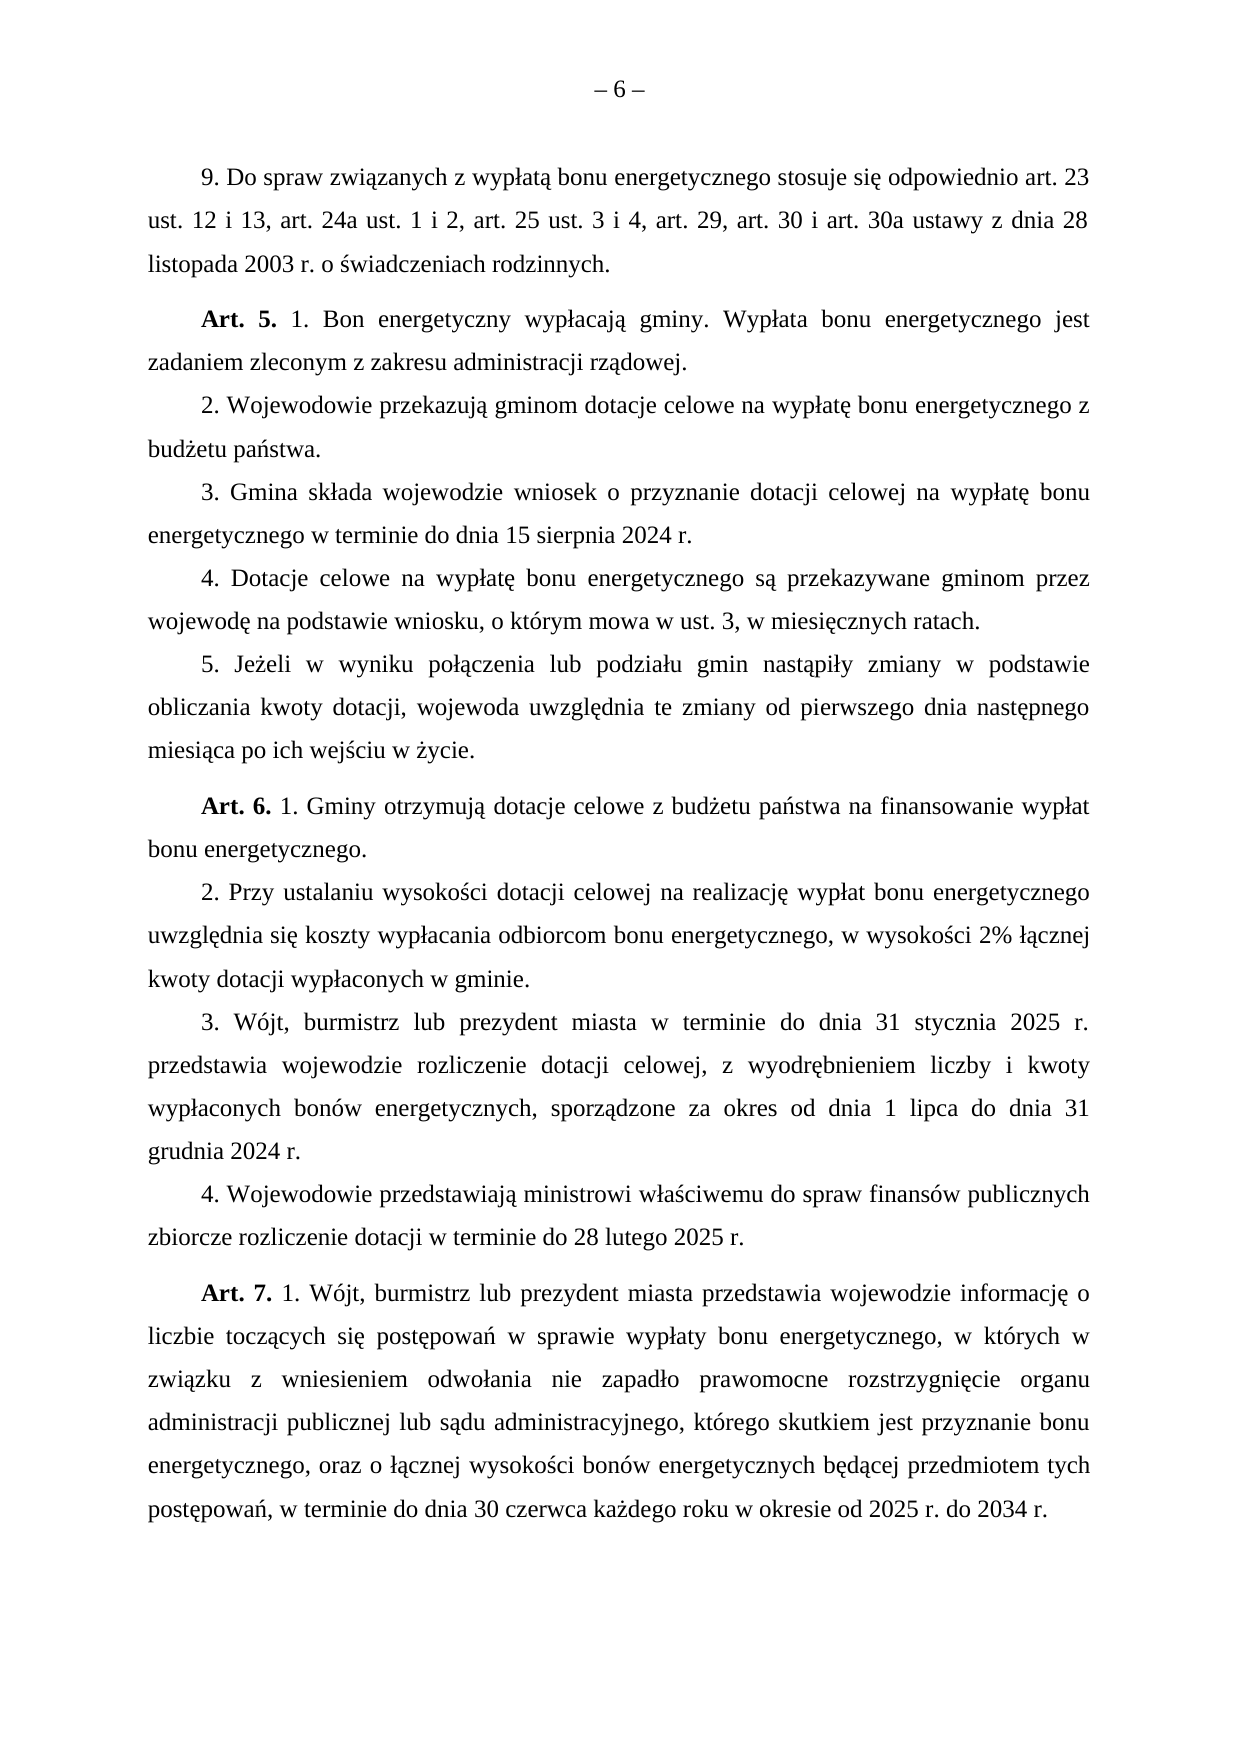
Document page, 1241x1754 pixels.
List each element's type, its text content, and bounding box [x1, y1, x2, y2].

text 5. Jeżeli w wyniku połączenia lub podziału gmin nastąpiły zmiany w podstawie obliczania kwoty dotacji, wojewoda uwzględnia te zmiany od pierwszego dnia następnego miesiąca po ich wejściu w życie. [148, 649, 1091, 764]
text 3. Gmina składa wojewodzie wniosek o przyznanie dotacji celowej na wypłatę bonu energetycznego w terminie do dnia 15 sierpnia 2024 r. [148, 477, 1091, 549]
text 4. Wojewodowie przedstawiają ministrowi właściwemu do spraw finansów publicznych zbiorcze rozliczenie dotacji w terminie do 28 lutego 2025 r. [148, 1179, 1091, 1251]
text Art. 5. 1. Bon energetyczny wypłacają gminy. Wypłata bonu energetycznego jest zadaniem zleconym z zakresu administracji rządowej. [148, 304, 1091, 376]
text Art. 6. 1. Gminy otrzymują dotacje celowe z budżetu państwa na finansowanie wypłat bonu energetycznego. [148, 791, 1091, 863]
text 2. Wojewodowie przekazują gminom dotacje celowe na wypłatę bonu energetycznego z budżetu państwa. [148, 391, 1091, 462]
text 9. Do spraw związanych z wypłatą bonu energetycznego stosuje się odpowiednio art. 23 ust. 12 i 13, art. 24a ust. 1 i 2, art. 25 ust. 3 i 4, art. 29, art. 30 i art. 30a ustawy z dnia 28 listopada 2003 r. o świadczeniach rodzinnych. [148, 162, 1091, 277]
text 4. Dotacje celowe na wypłatę bonu energetycznego są przekazywane gminom przez wojewodę na podstawie wniosku, o którym mowa w ust. 3, w miesięcznych ratach. [148, 563, 1091, 635]
text 3. Wójt, burmistrz lub prezydent miasta w terminie do dnia 31 stycznia 2025 r. przedstawia wojewodzie rozliczenie dotacji celowej, z wyodrębnieniem liczby i kwoty wypłaconych bonów energetycznych, sporządzone za okres od dnia 1 lipca do dnia 31 grudnia 2024 r. [148, 1007, 1091, 1165]
text 2. Przy ustalaniu wysokości dotacji celowej na realizację wypłat bonu energetycznego uwzględnia się koszty wypłacania odbiorcom bonu energetycznego, w wysokości 2% łącznej kwoty dotacji wypłaconych w gminie. [148, 877, 1091, 992]
text Art. 7. 1. Wójt, burmistrz lub prezydent miasta przedstawia wojewodzie informację o liczbie toczących się postępowań w sprawie wypłaty bonu energetycznego, w których w związku z wniesieniem odwołania nie zapadło prawomocne rozstrzygnięcie organu administracji publicznej lub sądu administracyjnego, którego skutkiem jest przyznanie bonu energetycznego, oraz o łącznej wysokości bonów energetycznych będącej przedmiotem tych postępowań, w terminie do dnia 30 czerwca każdego roku w okresie od 2025 r. do 2034 r. [148, 1278, 1091, 1522]
